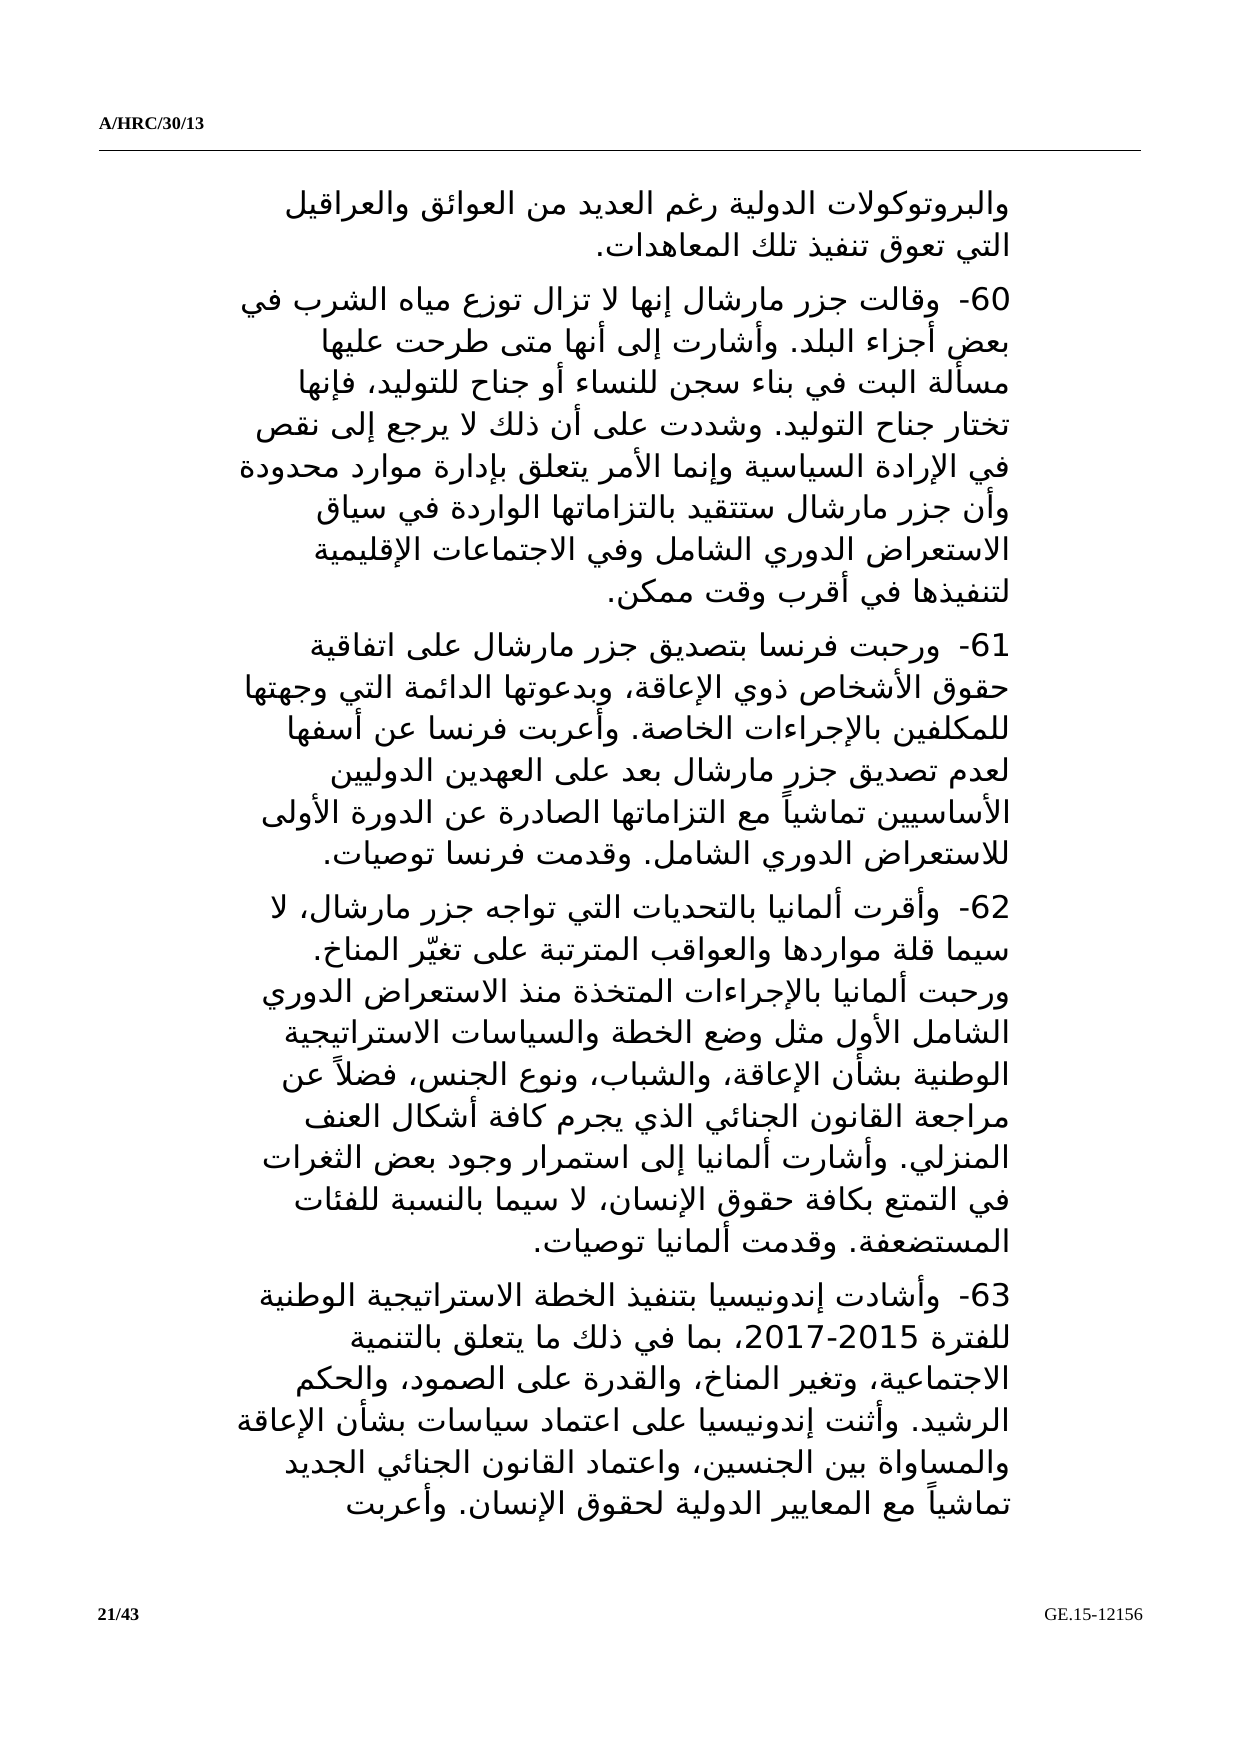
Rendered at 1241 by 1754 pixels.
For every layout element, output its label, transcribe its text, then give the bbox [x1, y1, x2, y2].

text 62- وأقرت ألمانيا بالتحديات التي تواجه جزر مارشال، لا سيما قلة مواردها والعواقب المترتبة على تغيّر المناخ. ورحبت ألمانيا بالإجراءات المتخذة منذ الاستعراض الدوري الشامل الأول مثل وضع الخطة والسياسات الاستراتيجية الوطنية بشأن الإعاقة، والشباب، ونوع الجنس، فضلاً عن مراجعة القانون الجنائي الذي يجرم كافة أشكال العنف المنزلي. وأشارت ألمانيا إلى استمرار وجود بعض الثغرات في التمتع بكافة حقوق الإنسان، لا سيما بالنسبة للفئات المستضعفة. وقدمت ألمانيا توصيات. [229, 886, 1011, 1261]
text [229, 1273, 1011, 1523]
text 60- وقالت جزر مارشال إنها لا تزال توزع مياه الشرب في بعض أجزاء البلد. وأشارت إلى أنها متى طرحت عليها مسألة البت في بناء سجن للنساء أو جناح للتوليد، فإنها تختار جناح التوليد. وشددت على أن ذلك لا يرجع إلى نقص في الإرادة السياسية وإنما الأمر يتعلق بإدارة موارد محدودة وأن جزر مارشال ستتقيد بالتزاماتها الواردة في سياق الاستعراض الدوري الشامل وفي الاجتماعات الإقليمية لتنفيذها في أقرب وقت ممكن. [229, 277, 1011, 611]
text 61- ورحبت فرنسا بتصديق جزر مارشال على اتفاقية حقوق الأشخاص ذوي الإعاقة، وبدعوتها الدائمة التي وجهتها للمكلفين بالإجراءات الخاصة. وأعربت فرنسا عن أسفها لعدم تصديق جزر مارشال بعد على العهدين الدوليين الأساسيين تماشياً مع التزاماتها الصادرة عن الدورة الأولى للاستعراض الدوري الشامل. وقدمت فرنسا توصيات. [229, 623, 1011, 873]
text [229, 181, 1011, 265]
